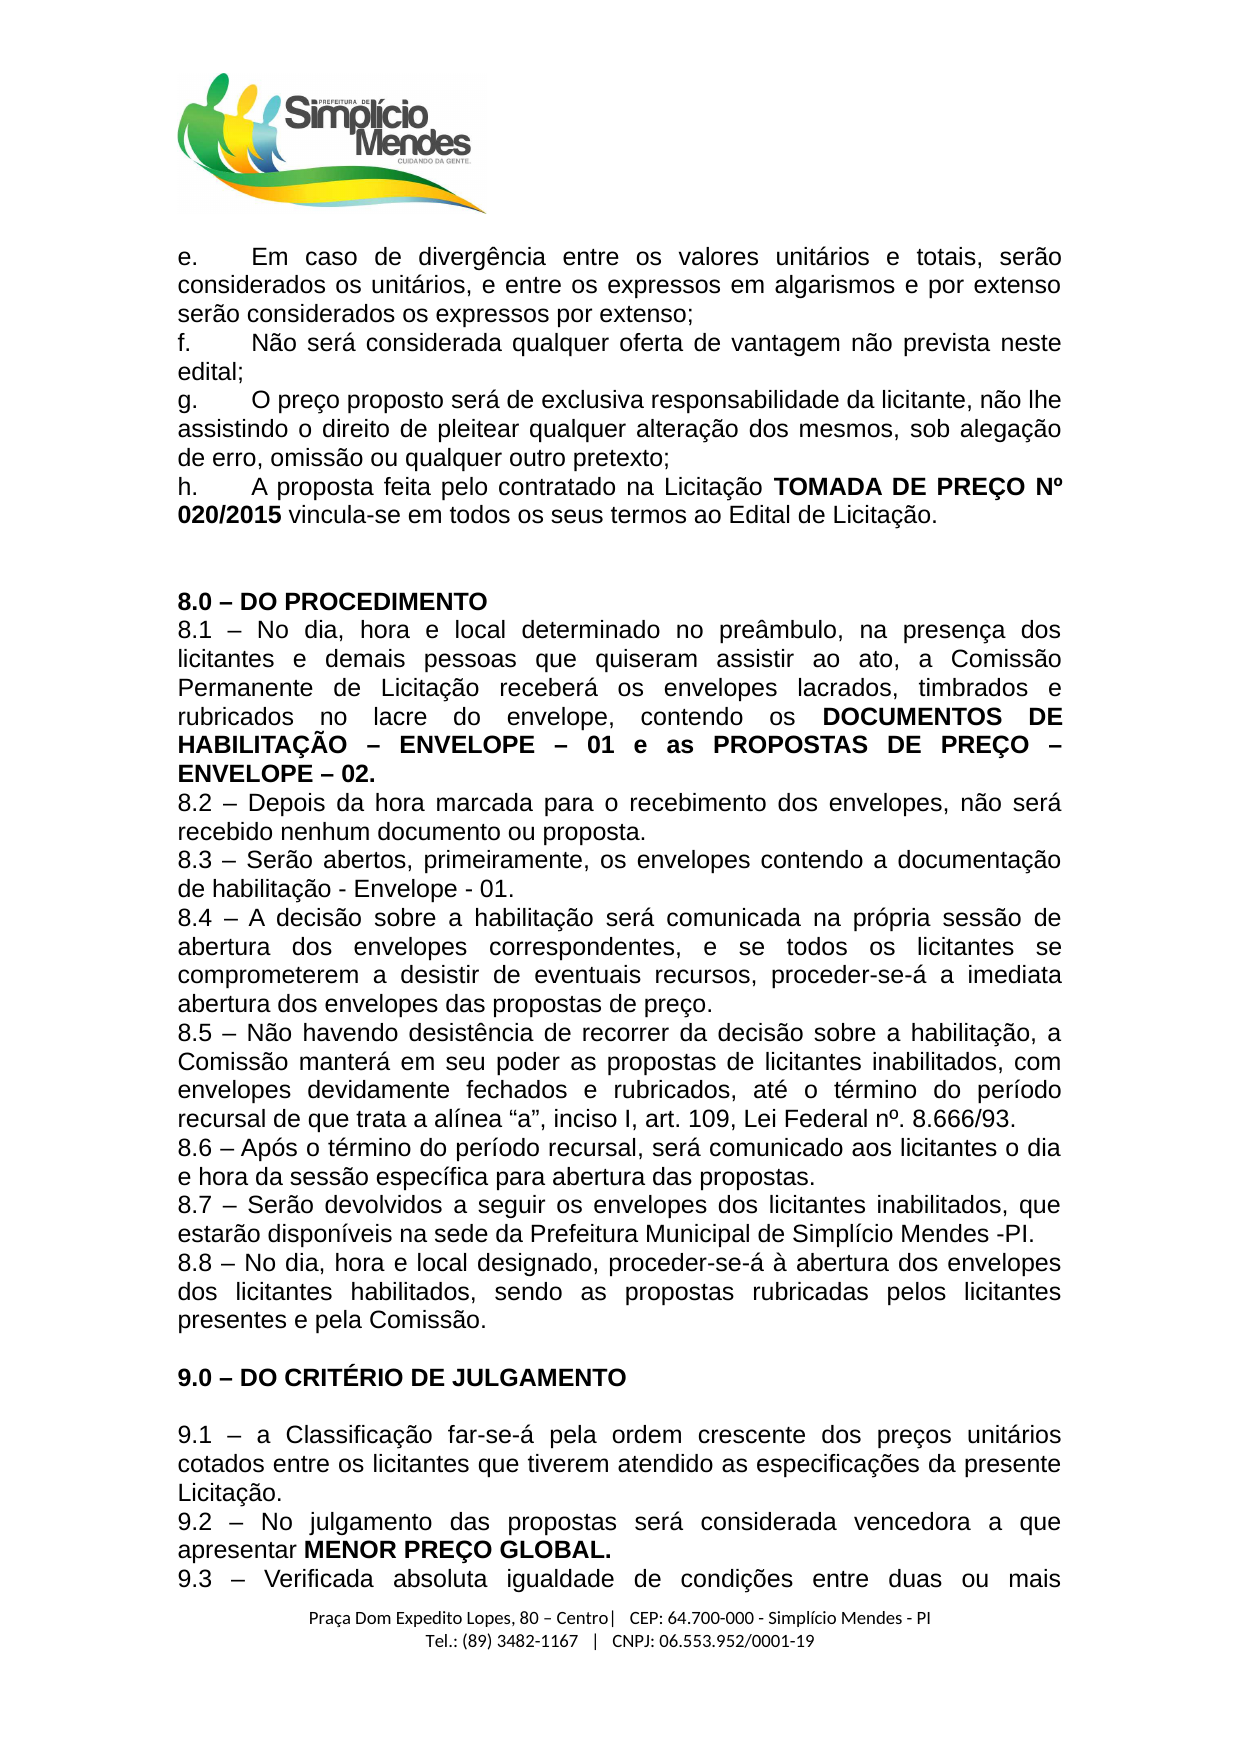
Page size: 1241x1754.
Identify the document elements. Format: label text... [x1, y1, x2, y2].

picture [177, 73, 487, 214]
list O preço proposto será de exclusiva responsabilidade da licitante, não lhe assistindo o direito de pleitear qualquer alteração dos mesmos, sob alegação de erro, omissão ou qualquer outro pretexto; [177, 385, 1063, 472]
text 8.1 – No dia, hora e local determinado no preâmbulo, na presença dos licitantes e demais pessoas que quiseram assistir ao ato, a Comissão Permanente de Licitação receberá os envelopes lacrados, timbrados e rubricados no lacre do envelope, contendo os DOCUMENTOS DE HABILITAÇÃO – ENVELOPE – 01 e as PROPOSTAS DE PREÇO – ENVELOPE – 02. [177, 615, 1063, 788]
text 8.3 – Serão abertos, primeiramente, os envelopes contendo a documentação de habilitação - Envelope - 01. [177, 845, 1063, 903]
list Não será considerada qualquer oferta de vantagem não prevista neste edital; [177, 328, 1063, 385]
text 8.4 – A decisão sobre a habilitação será comunicada na própria sessão de abertura dos envelopes correspondentes, e se todos os licitantes se comprometerem a desistir de eventuais recursos, proceder-se-á a imediata abertura dos envelopes das propostas de preço. [177, 903, 1063, 1018]
text 8.2 – Depois da hora marcada para o recebimento dos envelopes, não será recebido nenhum documento ou proposta. [177, 788, 1063, 845]
text 9.2 – No julgamento das propostas será considerada vencedora a que apresentar MENOR PREÇO GLOBAL. [177, 1507, 1063, 1564]
text 9.1 – a Classificação far-se-á pela ordem crescente dos preços unitários cotados entre os licitantes que tiverem atendido as especificações da presente Licitação. [177, 1420, 1063, 1507]
text 8.6 – Após o término do período recursal, será comunicado aos licitantes o dia e hora da sessão específica para abertura das propostas. [177, 1133, 1063, 1190]
text 8.8 – No dia, hora e local designado, proceder-se-á à abertura dos envelopes dos licitantes habilitados, sendo as propostas rubricadas pelos licitantes presentes e pela Comissão. [177, 1248, 1063, 1334]
text 8.5 – Não havendo desistência de recorrer da decisão sobre a habilitação, a Comissão manterá em seu poder as propostas de licitantes inabilitados, com envelopes devidamente fechados e rubricados, até o término do período recursal de que trata a alínea “a”, inciso I, art. 109, Lei Federal nº. 8.666/93. [177, 1018, 1063, 1133]
list Em caso de divergência entre os valores unitários e totais, serão considerados os unitários, e entre os expressos em algarismos e por extenso serão considerados os expressos por extenso; [177, 242, 1063, 328]
text 9.0 – DO CRITÉRIO DE JULGAMENTO [177, 1363, 1063, 1392]
list A proposta feita pelo contratado na Licitação TOMADA DE PREÇO Nº 020/2015 vincula-se em todos os seus termos ao Edital de Licitação. [177, 472, 1063, 529]
text 8.7 – Serão devolvidos a seguir os envelopes dos licitantes inabilitados, que estarão disponíveis na sede da Prefeitura Municipal de Simplício Mendes -PI. [177, 1190, 1063, 1248]
text 8.0 – DO PROCEDIMENTO [177, 587, 1063, 615]
